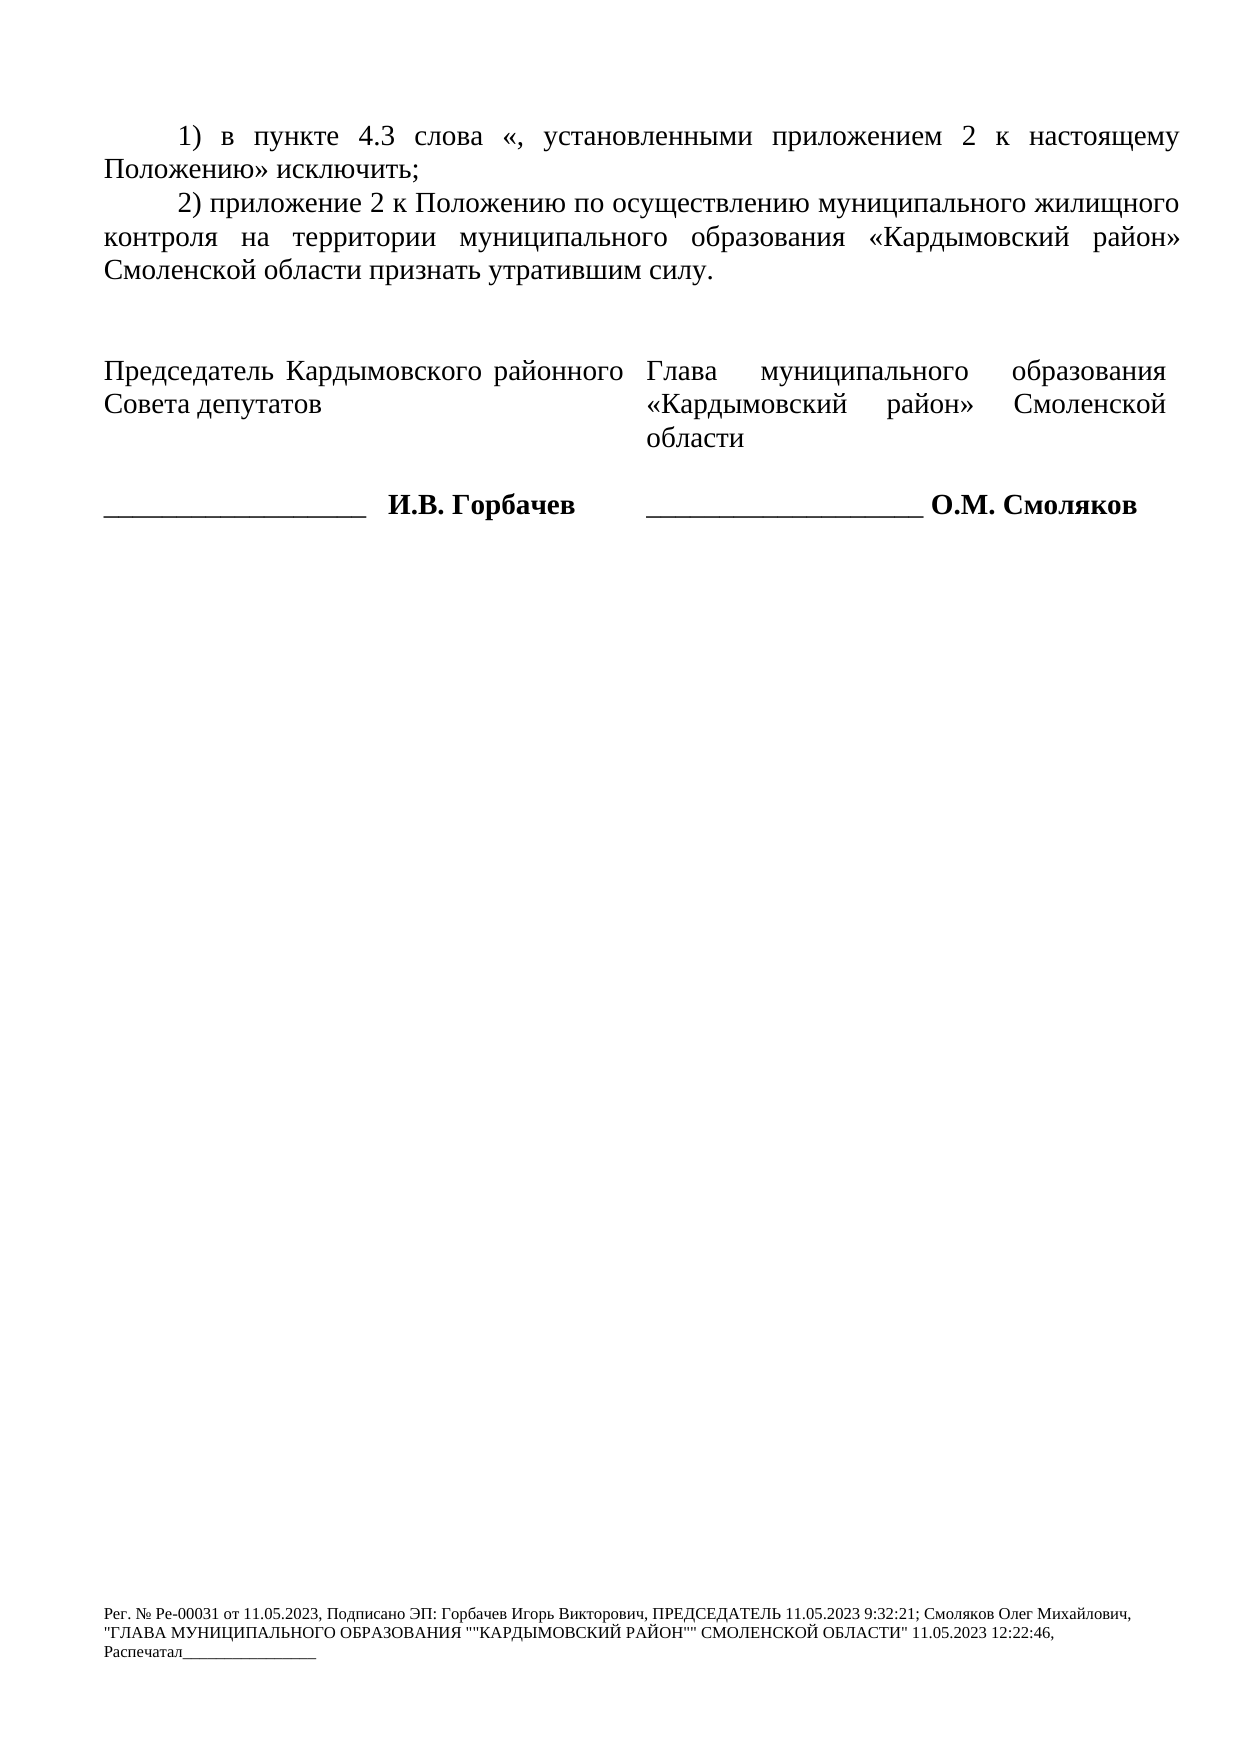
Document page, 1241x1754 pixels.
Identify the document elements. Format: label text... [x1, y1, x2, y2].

text 1) в пункте 4.3 слова «, установленными приложением 2 к настоящему Положению» исключить; [103, 118, 1181, 185]
table_header Глава муниципального образования «Кардымовский район» Смоленской области ___________________ О.М. Смоляков [635, 353, 1178, 554]
table_header Председатель Кардымовского районного Совета депутатов __________________ И.В. Горбачев [92, 353, 635, 554]
text 2) приложение 2 к Положению по осуществлению муниципального жилищного контроля на территории муниципального образования «Кардымовский район» Смоленской области признать утратившим силу. [103, 185, 1181, 286]
